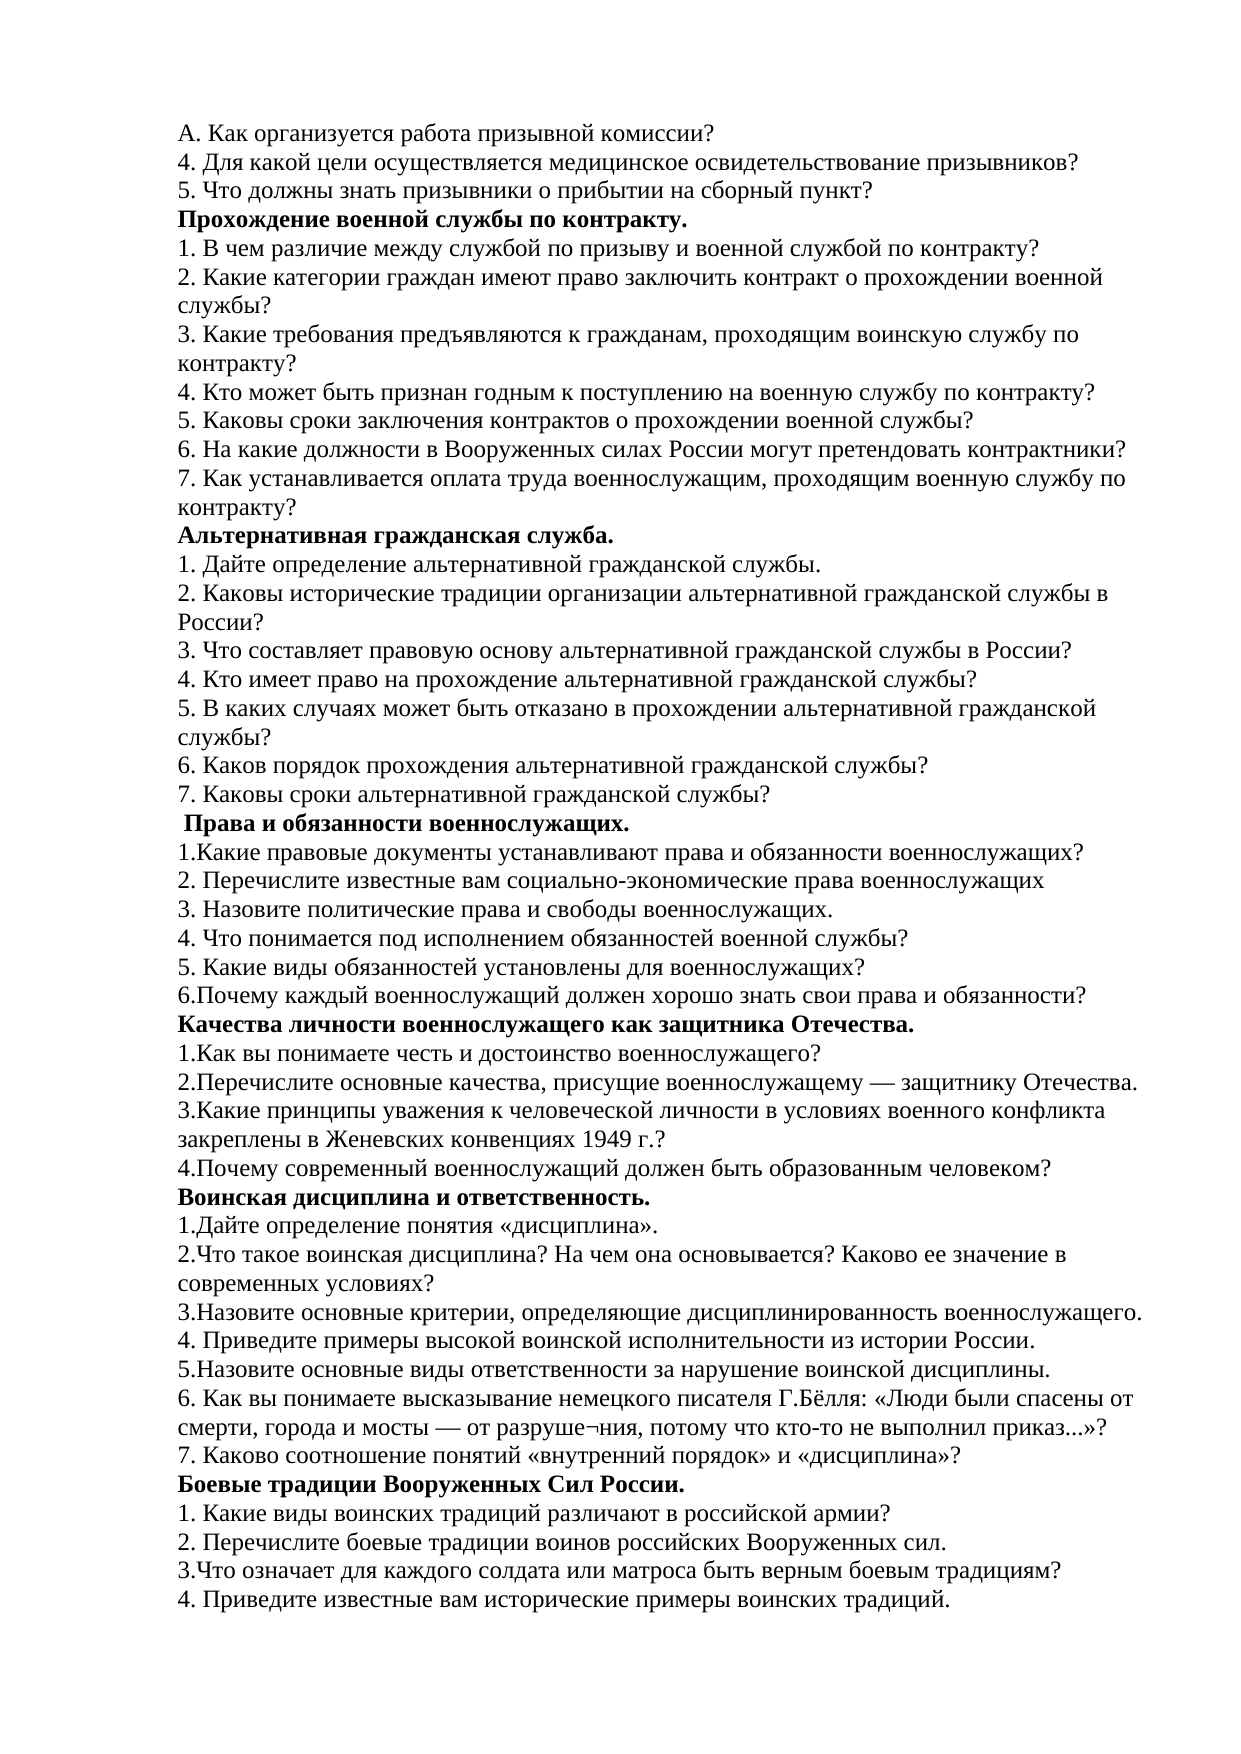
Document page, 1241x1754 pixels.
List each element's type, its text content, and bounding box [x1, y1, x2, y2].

text 4. Для какой цели осуществляется медицинское освидетельствование призывников? [177, 147, 1152, 176]
text 4. Кто может быть признан годным к поступлению на военную службу по контракту? [177, 377, 1152, 406]
text 7. Как устанавливается оплата труда военнослужащим, проходящим военную службу по контракту? [177, 463, 1152, 521]
text 5. Что должны знать призывники о прибытии на сборный пункт? [177, 176, 1152, 204]
text 4. Приведите известные вам исторические примеры воинских традиций. [177, 1584, 1152, 1613]
text 1.Какие правовые документы устанавливают права и обязанности военнослужащих? [177, 837, 1152, 866]
text 4.Почему современный военнослужащий должен быть образованным человеком? [177, 1153, 1152, 1182]
text 3.Что означает для каждого солдата или матроса быть верным боевым традициям? [177, 1556, 1152, 1584]
text 5. Каковы сроки заключения контрактов о прохождении военной службы? [177, 406, 1152, 434]
text 2.Что такое воинская дисциплина? На чем она основывается? Каково ее значение в современных условиях? [177, 1239, 1152, 1297]
text 3. Какие требования предъявляются к гражданам, проходящим воинскую службу по контракту? [177, 319, 1152, 377]
text Права и обязанности военнослужащих. [177, 808, 1152, 837]
text 5. В каких случаях может быть отказано в прохождении альтернативной гражданской службы? [177, 693, 1152, 751]
text Прохождение военной службы по контракту. [177, 204, 1152, 233]
text 2. Перечислите боевые традиции воинов российских Вооруженных сил. [177, 1527, 1152, 1556]
text 6. Как вы понимаете высказывание немецкого писателя Г.Бёлля: «Люди были спасены от смерти, города и мосты — от разруше¬ния, потому что кто-то не выполнил приказ...»? [177, 1383, 1152, 1441]
text 3. Что составляет правовую основу альтернативной гражданской службы в России? [177, 636, 1152, 664]
text 1. Дайте определение альтернативной гражданской службы. [177, 549, 1152, 578]
text 3.Какие принципы уважения к человеческой личности в условиях военного конфликта закреплены в Женевских конвенциях 1949 г.? [177, 1096, 1152, 1153]
text 3. Назовите политические права и свободы военнослужащих. [177, 894, 1152, 923]
text 7. Каковы сроки альтернативной гражданской службы? [177, 779, 1152, 808]
text 3.Назовите основные критерии, определяющие дисциплинированность военнослужащего. [177, 1297, 1152, 1326]
text Альтернативная гражданская служба. [177, 521, 1152, 549]
text Воинская дисциплина и ответственность. [177, 1182, 1152, 1211]
text 4. Кто имеет право на прохождение альтернативной гражданской службы? [177, 664, 1152, 693]
text 4. Что понимается под исполнением обязанностей военной службы? [177, 923, 1152, 952]
text 1. В чем различие между службой по призыву и военной службой по контракту? [177, 233, 1152, 262]
text 6. На какие должности в Вооруженных силах России могут претендовать контрактники? [177, 434, 1152, 463]
text Качества личности военнослужащего как защитника Отечества. [177, 1009, 1152, 1038]
text 5. Какие виды обязанностей установлены для военнослужащих? [177, 952, 1152, 981]
text 2. Каковы исторические традиции организации альтернативной гражданской службы в России? [177, 578, 1152, 636]
text А. Как организуется работа призывной комиссии? [177, 118, 1152, 147]
text 2. Какие категории граждан имеют право заключить контракт о прохождении военной службы? [177, 262, 1152, 319]
text 6.Почему каждый военнослужащий должен хорошо знать свои права и обязанности? [177, 981, 1152, 1009]
text 7. Каково соотношение понятий «внутренний порядок» и «дисциплина»? [177, 1441, 1152, 1469]
text 1.Как вы понимаете честь и достоинство военнослужащего? [177, 1038, 1152, 1067]
text Боевые традиции Вооруженных Сил России. [177, 1469, 1152, 1498]
text 1. Какие виды воинских традиций различают в российской армии? [177, 1498, 1152, 1527]
text 6. Каков порядок прохождения альтернативной гражданской службы? [177, 751, 1152, 779]
text 2.Перечислите основные качества, присущие военнослужащему — защитнику Отечества. [177, 1067, 1152, 1096]
text 4. Приведите примеры высокой воинской исполнительности из истории России. [177, 1326, 1152, 1354]
text 5.Назовите основные виды ответственности за нарушение воинской дисциплины. [177, 1354, 1152, 1383]
text 2. Перечислите известные вам социально-экономические права военнослужащих [177, 866, 1152, 894]
text 1.Дайте определение понятия «дисциплина». [177, 1211, 1152, 1239]
